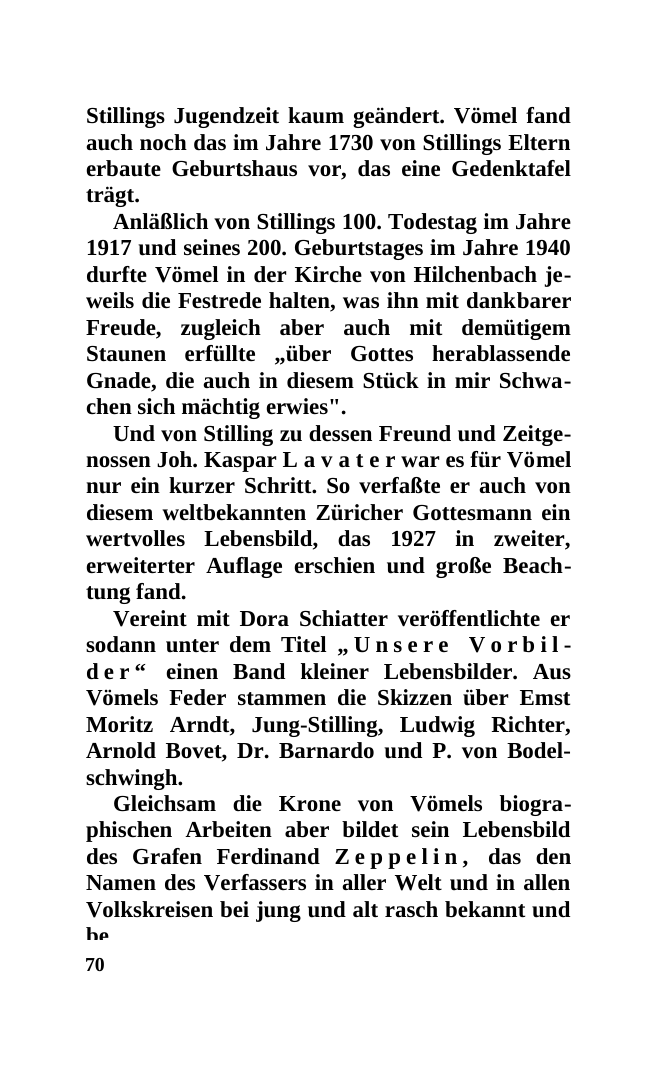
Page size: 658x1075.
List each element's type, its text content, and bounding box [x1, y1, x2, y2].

text Gleichsam die Krone von Vömels biographischen Arbeiten aber bildet sein Lebensbild des Grafen Ferdinand Zeppelin, das den Namen des Verfassers in aller Welt und in allen Volkskreisen bei jung und alt rasch bekannt und be [86, 790, 571, 939]
text Vereint mit Dora Schiatter veröffentlichte er sodann unter dem Titel „Unsere Vorbilder“ einen Band kleiner Lebensbilder. Aus Vömels Feder stammen die Skizzen über Emst Moritz Arndt, Jung-Stilling, Ludwig Richter, Arnold Bovet, Dr. Barnardo und P. von Bodel- schwingh. [86, 605, 571, 790]
text Anläßlich von Stillings 100. Todestag im Jahre 1917 und seines 200. Geburtstages im Jahre 1940 durfte Vömel in der Kirche von Hilchenbach jeweils die Festrede halten, was ihn mit dankbarer Freude, zugleich aber auch mit demütigem Staunen erfüllte „über Gottes herablassende Gnade, die auch in diesem Stück in mir Schwachen sich mächtig erwies". [86, 208, 571, 420]
text Stillings Jugendzeit kaum geändert. Vömel fand auch noch das im Jahre 1730 von Stillings Eltern erbaute Geburtshaus vor, das eine Gedenktafel trägt. [86, 102, 571, 208]
text 70 [85, 956, 105, 975]
text Und von Stilling zu dessen Freund und Zeitgenossen Joh. Kaspar L a v a t e r war es für Vömel nur ein kurzer Schritt. So verfaßte er auch von diesem weltbekannten Züricher Gottesmann ein wertvolles Lebensbild, das 1927 in zweiter, erweiterter Auflage erschien und große Beachtung fand. [86, 420, 571, 605]
